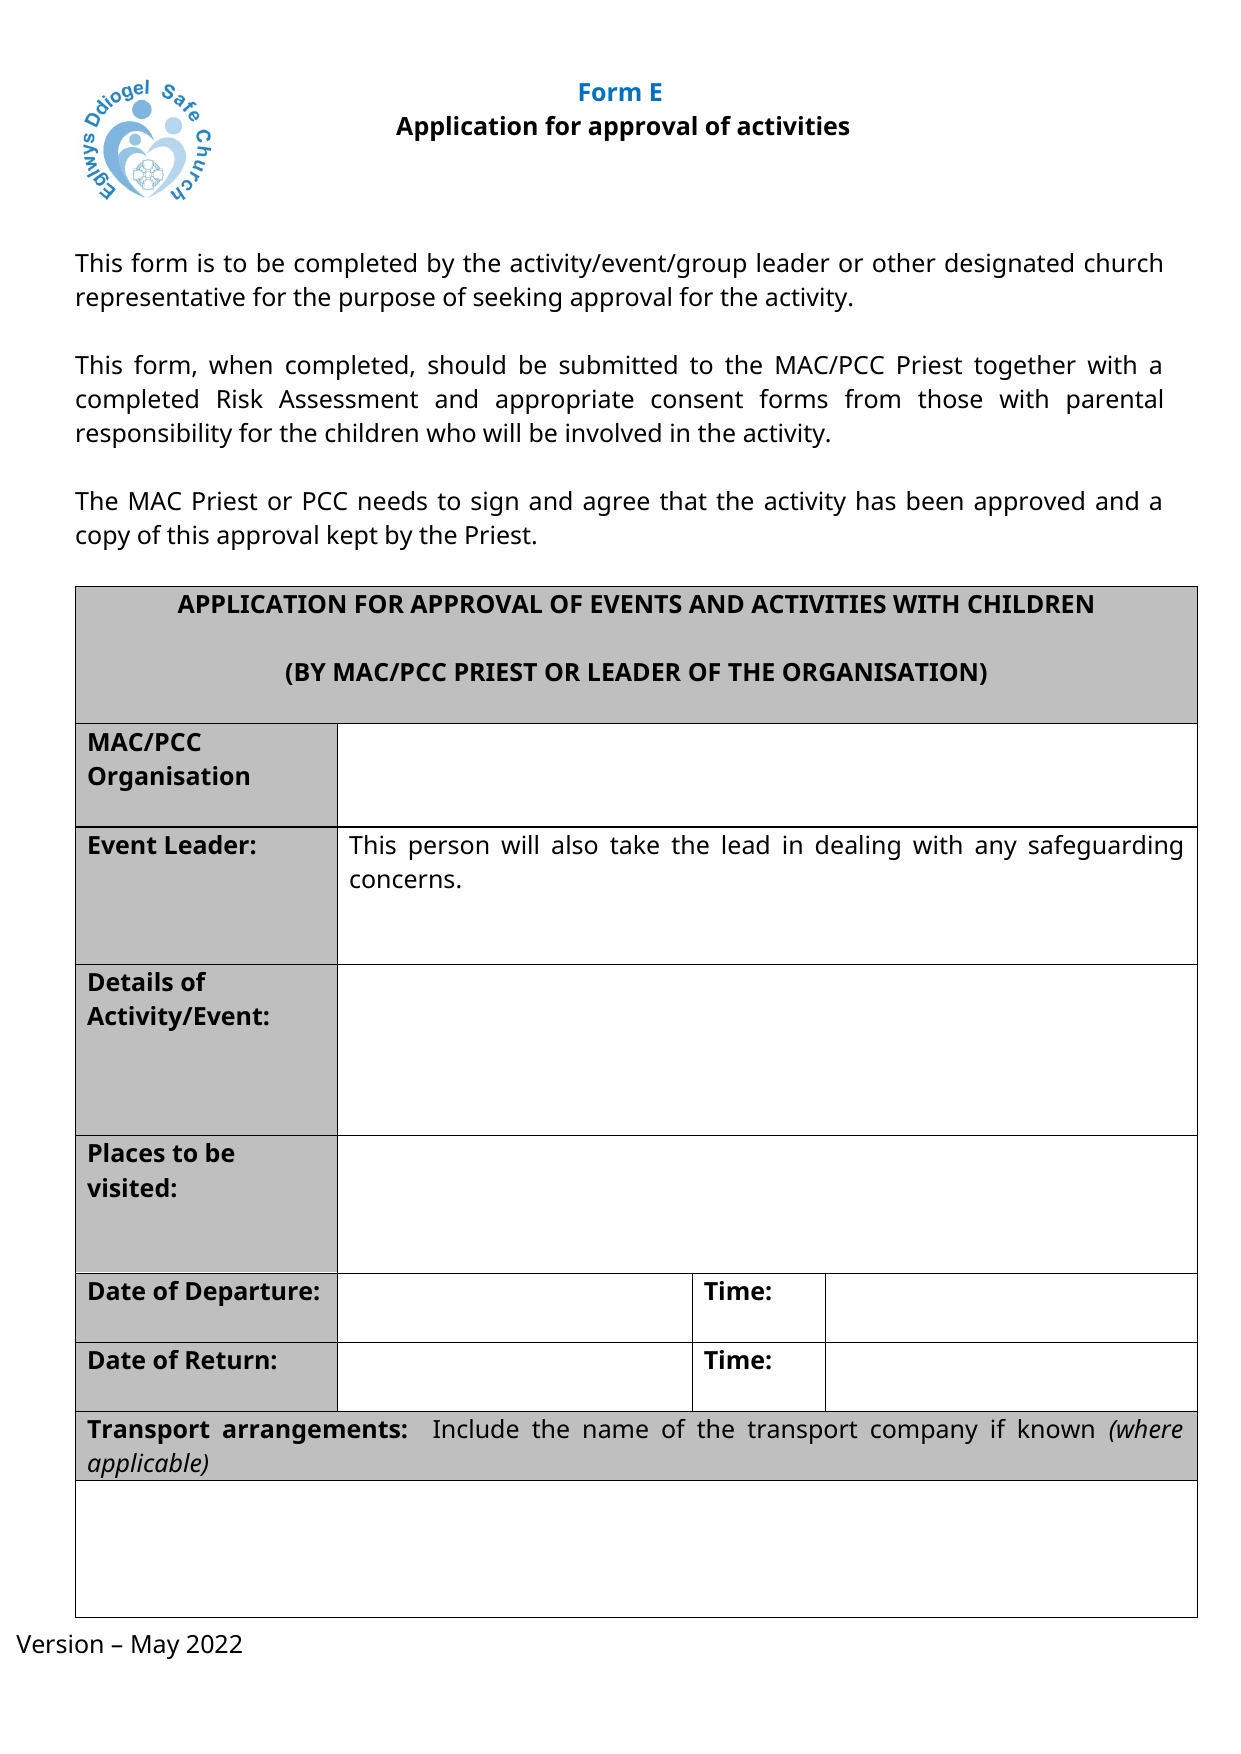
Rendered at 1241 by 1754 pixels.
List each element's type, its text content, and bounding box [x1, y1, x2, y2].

table_cell Transport arrangements: Include the name of the transport company if known (where applicable) [76, 1412, 1197, 1480]
table_cell Places to be visited: [76, 1136, 337, 1272]
table_header APPLICATION FOR APPROVAL OF EVENTS AND ACTIVITIES WITH CHILDREN (BY MAC/PCC PRIEST OR LEADER OF THE ORGANISATION) [76, 587, 1197, 723]
table_cell Details of Activity/Event: [76, 965, 337, 1135]
table_cell Event Leader: [76, 828, 337, 964]
text Application for approval of activities [221, 109, 1165, 143]
table_cell [826, 1274, 1197, 1342]
table_cell [338, 724, 1197, 826]
text Form E [221, 75, 1165, 109]
table_cell Time: [693, 1274, 825, 1342]
text This form, when completed, should be submitted to the MAC/PCC Priest together with a completed Risk Assessment and appropriate consent forms from those with parental responsibility for the children who will be involved in the activity. [75, 347, 1165, 450]
table_cell [338, 1343, 692, 1411]
table_cell Time: [693, 1343, 825, 1411]
table_cell [338, 1136, 1197, 1272]
table_cell Date of Return: [76, 1343, 337, 1411]
table_cell [338, 1274, 692, 1342]
table_cell Date of Departure: [76, 1274, 337, 1342]
text This form is to be completed by the activity/event/group leader or other designated church representative for the purpose of seeking approval for the activity. [75, 245, 1165, 313]
picture [75, 71, 221, 218]
table_cell MAC/PCC Organisation [76, 724, 337, 826]
text The MAC Priest or PCC needs to sign and agree that the activity has been approved and a copy of this approval kept by the Priest. [75, 484, 1165, 552]
table_cell [338, 965, 1197, 1135]
table_cell This person will also take the lead in dealing with any safeguarding concerns. [338, 828, 1197, 964]
table_cell [76, 1481, 1197, 1617]
table_cell [826, 1343, 1197, 1411]
